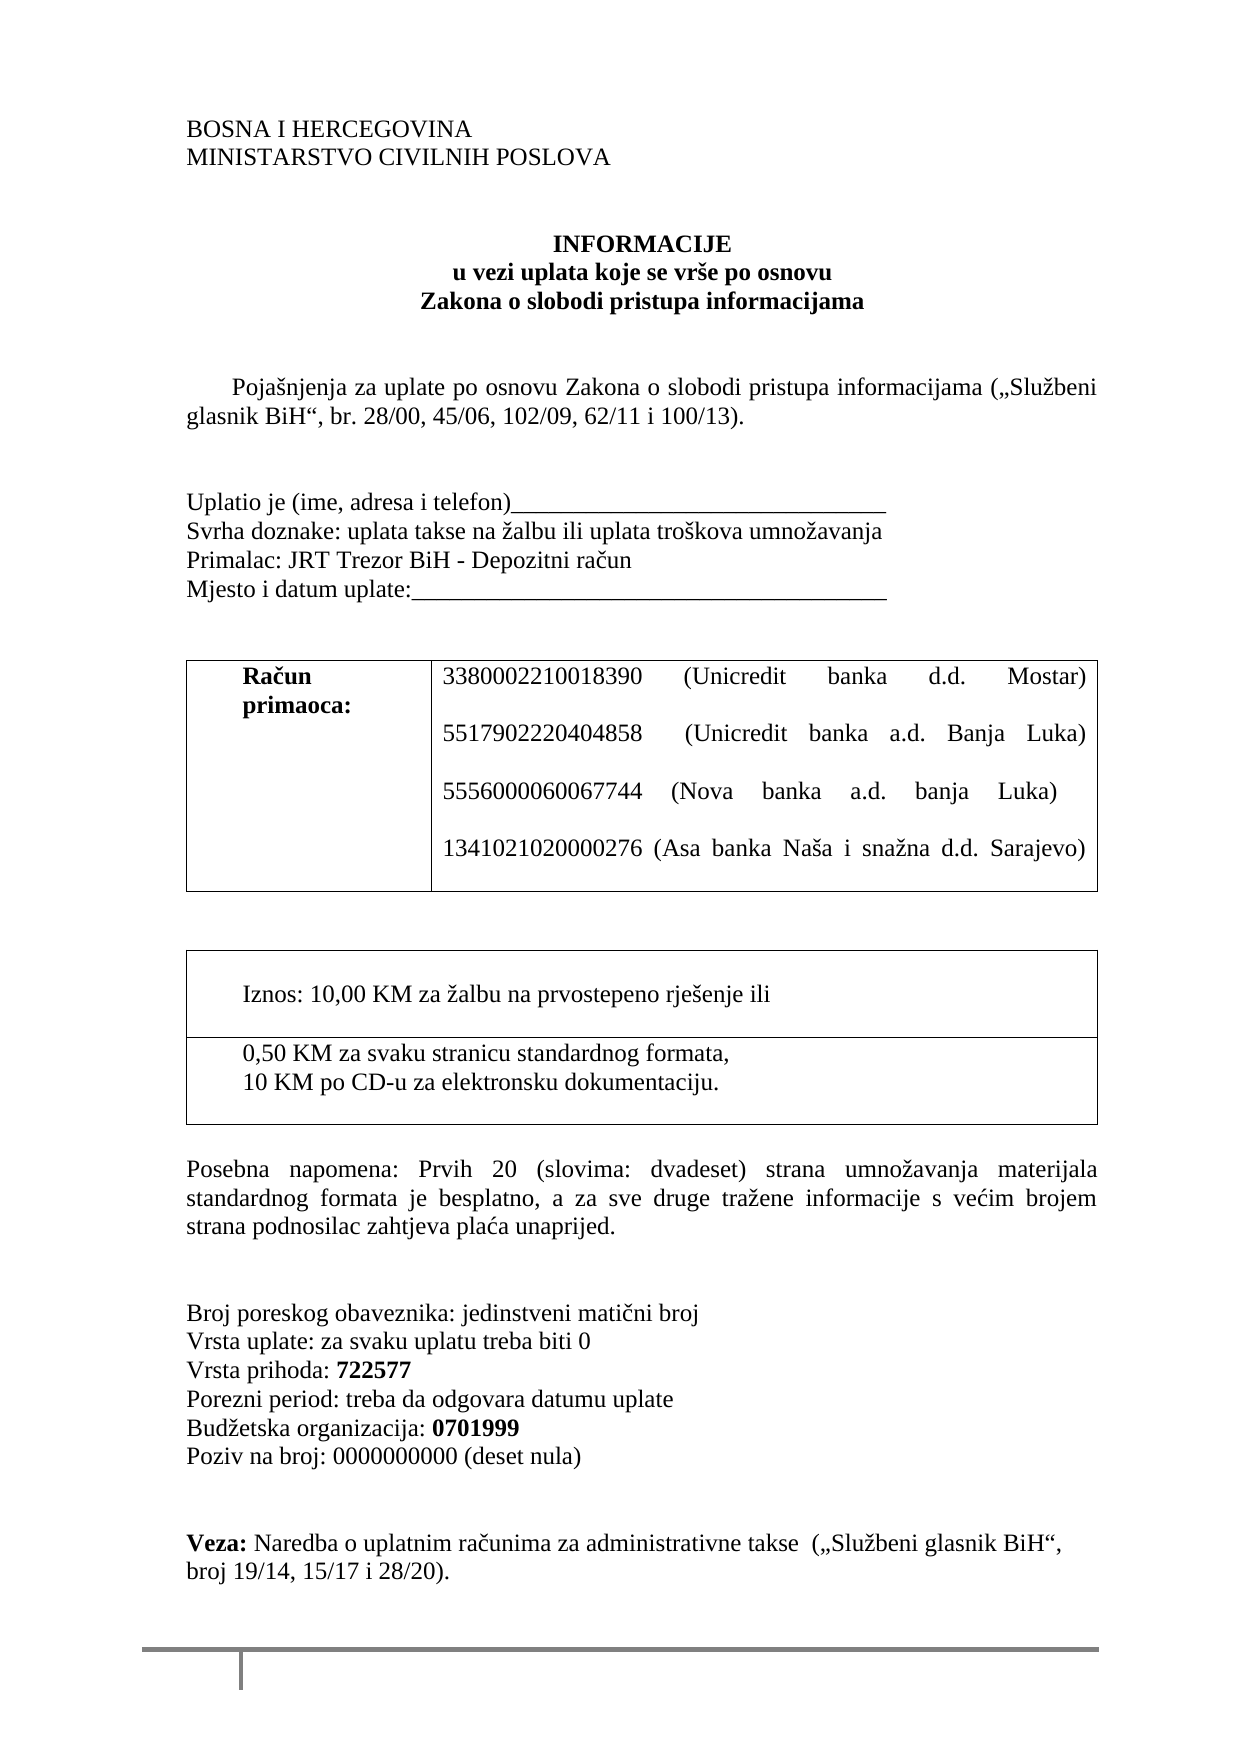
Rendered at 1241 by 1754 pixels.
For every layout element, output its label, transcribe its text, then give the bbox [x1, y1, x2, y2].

text Broj poreskog obaveznika: jedinstveni matični broj [186, 1298, 1098, 1326]
list Svrha doznake: uplata takse na žalbu ili uplata troškova umnožavanja [186, 516, 1098, 545]
text Vrsta uplate: za svaku uplatu treba biti 0 [186, 1326, 1098, 1355]
table_cell 0,50 KM za svaku stranicu standardnog formata, 10 KM po CD-u za elektronsku dokumentaciju. [187, 1038, 1097, 1124]
list MINISTARSTVO CIVILNIH POSLOVA [186, 142, 1098, 171]
list BOSNA I HERCEGOVINA [186, 114, 1098, 142]
list Posebna napomena: Prvih 20 (slovima: dvadeset) strana umnožavanja materijala standardnog formata je besplatno, a za sve druge tražene informacije s većim brojem strana podnosilac zahtjeva plaća unaprijed. [186, 1154, 1098, 1240]
list Uplatio je (ime, adresa i telefon)______________________________ [186, 487, 1098, 516]
list Zakona o slobodi pristupa informacijama [186, 286, 1098, 315]
table_header Račun primaoca: [187, 661, 431, 891]
table_header Iznos: 10,00 KM za žalbu na prvostepeno rješenje ili [187, 951, 1097, 1037]
text Porezni period: treba da odgovara datumu uplate [186, 1384, 1098, 1413]
text Veza: Naredba o uplatnim računima za administrativne takse („Službeni glasnik BiH“, broj 19/14, 15/17 i 28/20). [186, 1528, 1098, 1585]
table_header 3380002210018390 (Unicredit banka d.d. Mostar) 5517902220404858 (Unicredit banka a.d. Banja Luka) 5556000060067744 (Nova banka a.d. banja Luka) 1341021020000276 (Asa banka Naša i snažna d.d. Sarajevo) [432, 661, 1097, 891]
list Primalac: JRT Trezor BiH - Depozitni račun [186, 545, 1098, 574]
text Vrsta prihoda: 722577 [186, 1355, 1098, 1384]
list Pojašnjenja za uplate po osnovu Zakona o slobodi pristupa informacijama („Službeni glasnik BiH“, br. 28/00, 45/06, 102/09, 62/11 i 100/13). [186, 372, 1098, 430]
list Mjesto i datum uplate:______________________________________ [186, 574, 1098, 602]
list INFORMACIJE [186, 229, 1098, 257]
list u vezi uplata koje se vrše po osnovu [186, 257, 1098, 286]
text Poziv na broj: 0000000000 (deset nula) [186, 1441, 1098, 1470]
text Budžetska organizacija: 0701999 [186, 1413, 1098, 1441]
